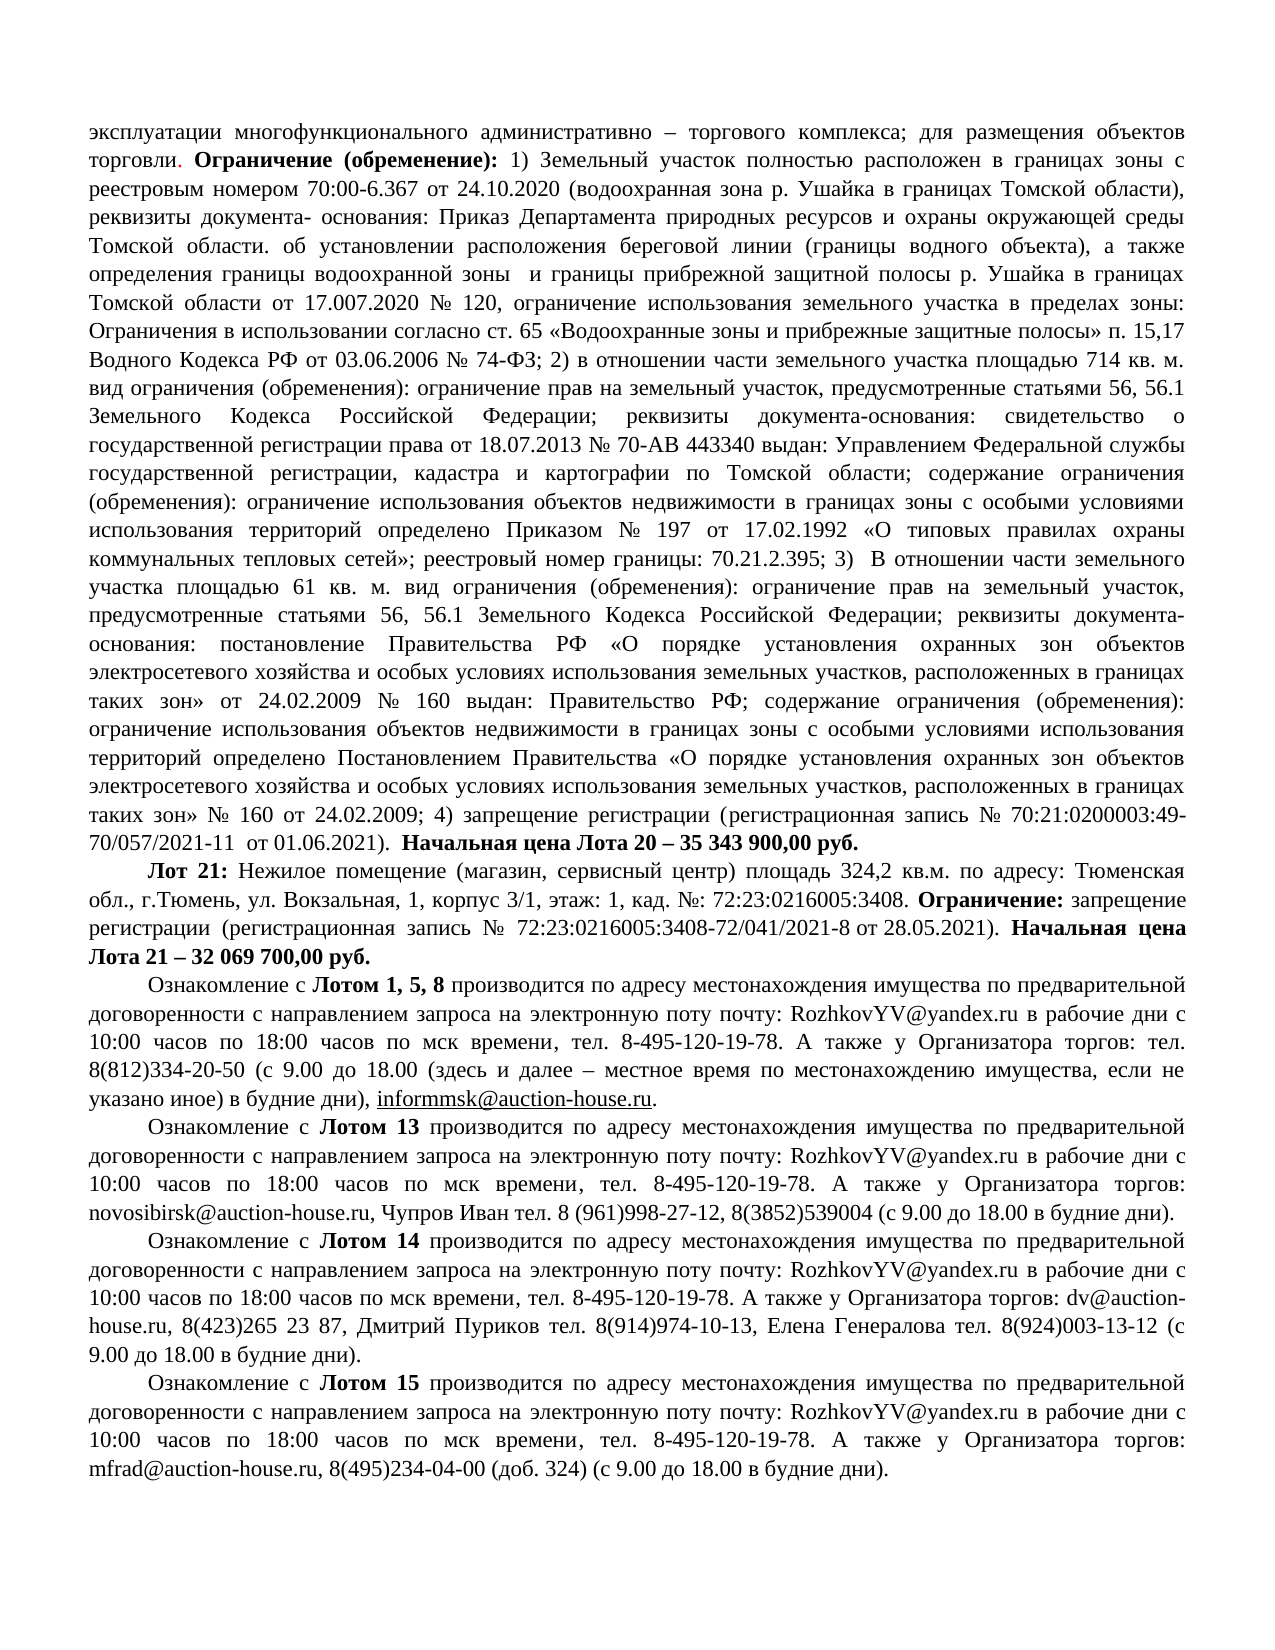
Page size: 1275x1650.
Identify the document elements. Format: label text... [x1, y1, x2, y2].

text Ознакомление с Лотом 1, 5, 8 производится по адресу местонахождения имущества по предварительной договоренности с направлением запроса на электронную поту почту: RozhkovYV@yandex.ru в рабочие дни с 10:00 часов по 18:00 часов по мск времени, тел. 8-495-120-19-78. А также у Организатора торгов: тел. 8(812)334-20-50 (с 9.00 до 18.00 (здесь и далее – местное время по местонахождению имущества, если не указано иное) в будние дни), informmsk@auction-house.ru. [88, 971, 1186, 1111]
text Ознакомление с Лотом 14 производится по адресу местонахождения имущества по предварительной договоренности с направлением запроса на электронную поту почту: RozhkovYV@yandex.ru в рабочие дни с 10:00 часов по 18:00 часов по мск времени, тел. 8-495-120-19-78. А также у Организатора торгов: dv@auction-house.ru, 8(423)265 23 87, Дмитрий Пуриков тел. 8(914)974-10-13, Елена Генералова тел. 8(924)003-13-12 (с 9.00 до 18.00 в будние дни). [88, 1227, 1186, 1367]
text Ознакомление с Лотом 15 производится по адресу местонахождения имущества по предварительной договоренности с направлением запроса на электронную поту почту: RozhkovYV@yandex.ru в рабочие дни с 10:00 часов по 18:00 часов по мск времени, тел. 8-495-120-19-78. А также у Организатора торгов: mfrad@auction-house.ru, 8(495)234-04-00 (доб. 324) (с 9.00 до 18.00 в будние дни). [88, 1369, 1186, 1481]
text Лот 21: Нежилое помещение (магазин, сервисный центр) площадь 324,2 кв.м. по адресу: Тюменская обл., г.Тюмень, ул. Вокзальная, 1, корпус 3/1, этаж: 1, кад. №: 72:23:0216005:3408. Ограничение: запрещение регистрации (регистрационная запись № 72:23:0216005:3408-72/041/2021-8 от 28.05.2021). Начальная цена Лота 21 – 32 069 700,00 руб. [88, 857, 1186, 969]
text Ознакомление с Лотом 13 производится по адресу местонахождения имущества по предварительной договоренности с направлением запроса на электронную поту почту: RozhkovYV@yandex.ru в рабочие дни с 10:00 часов по 18:00 часов по мск времени, тел. 8-495-120-19-78. А также у Организатора торгов: novosibirsk@auction-house.ru, Чупров Иван тел. 8 (961)998-27-12, 8(3852)539004 (с 9.00 до 18.00 в будние дни). [88, 1113, 1186, 1225]
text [88, 118, 1186, 855]
